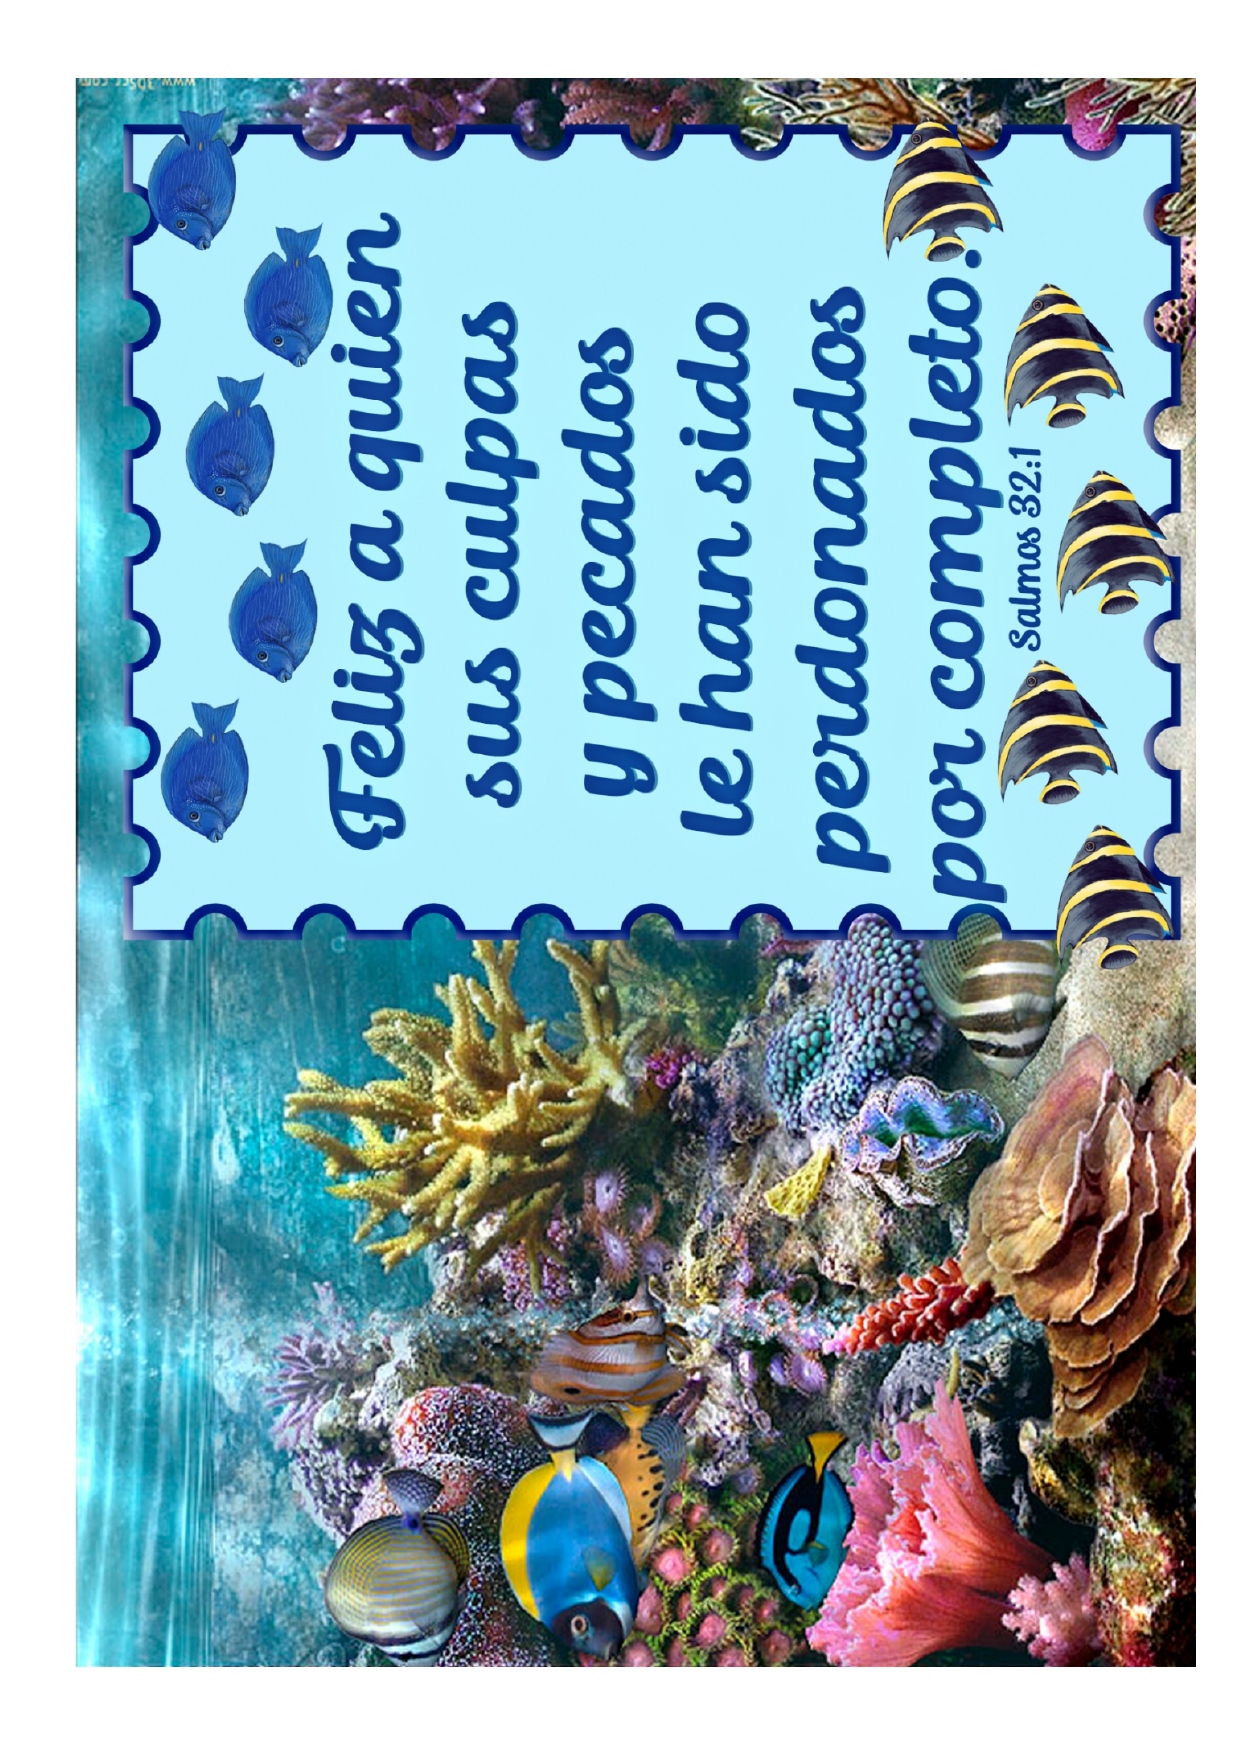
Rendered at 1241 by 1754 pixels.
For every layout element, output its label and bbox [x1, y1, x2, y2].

picture [77, 79, 1194, 1667]
